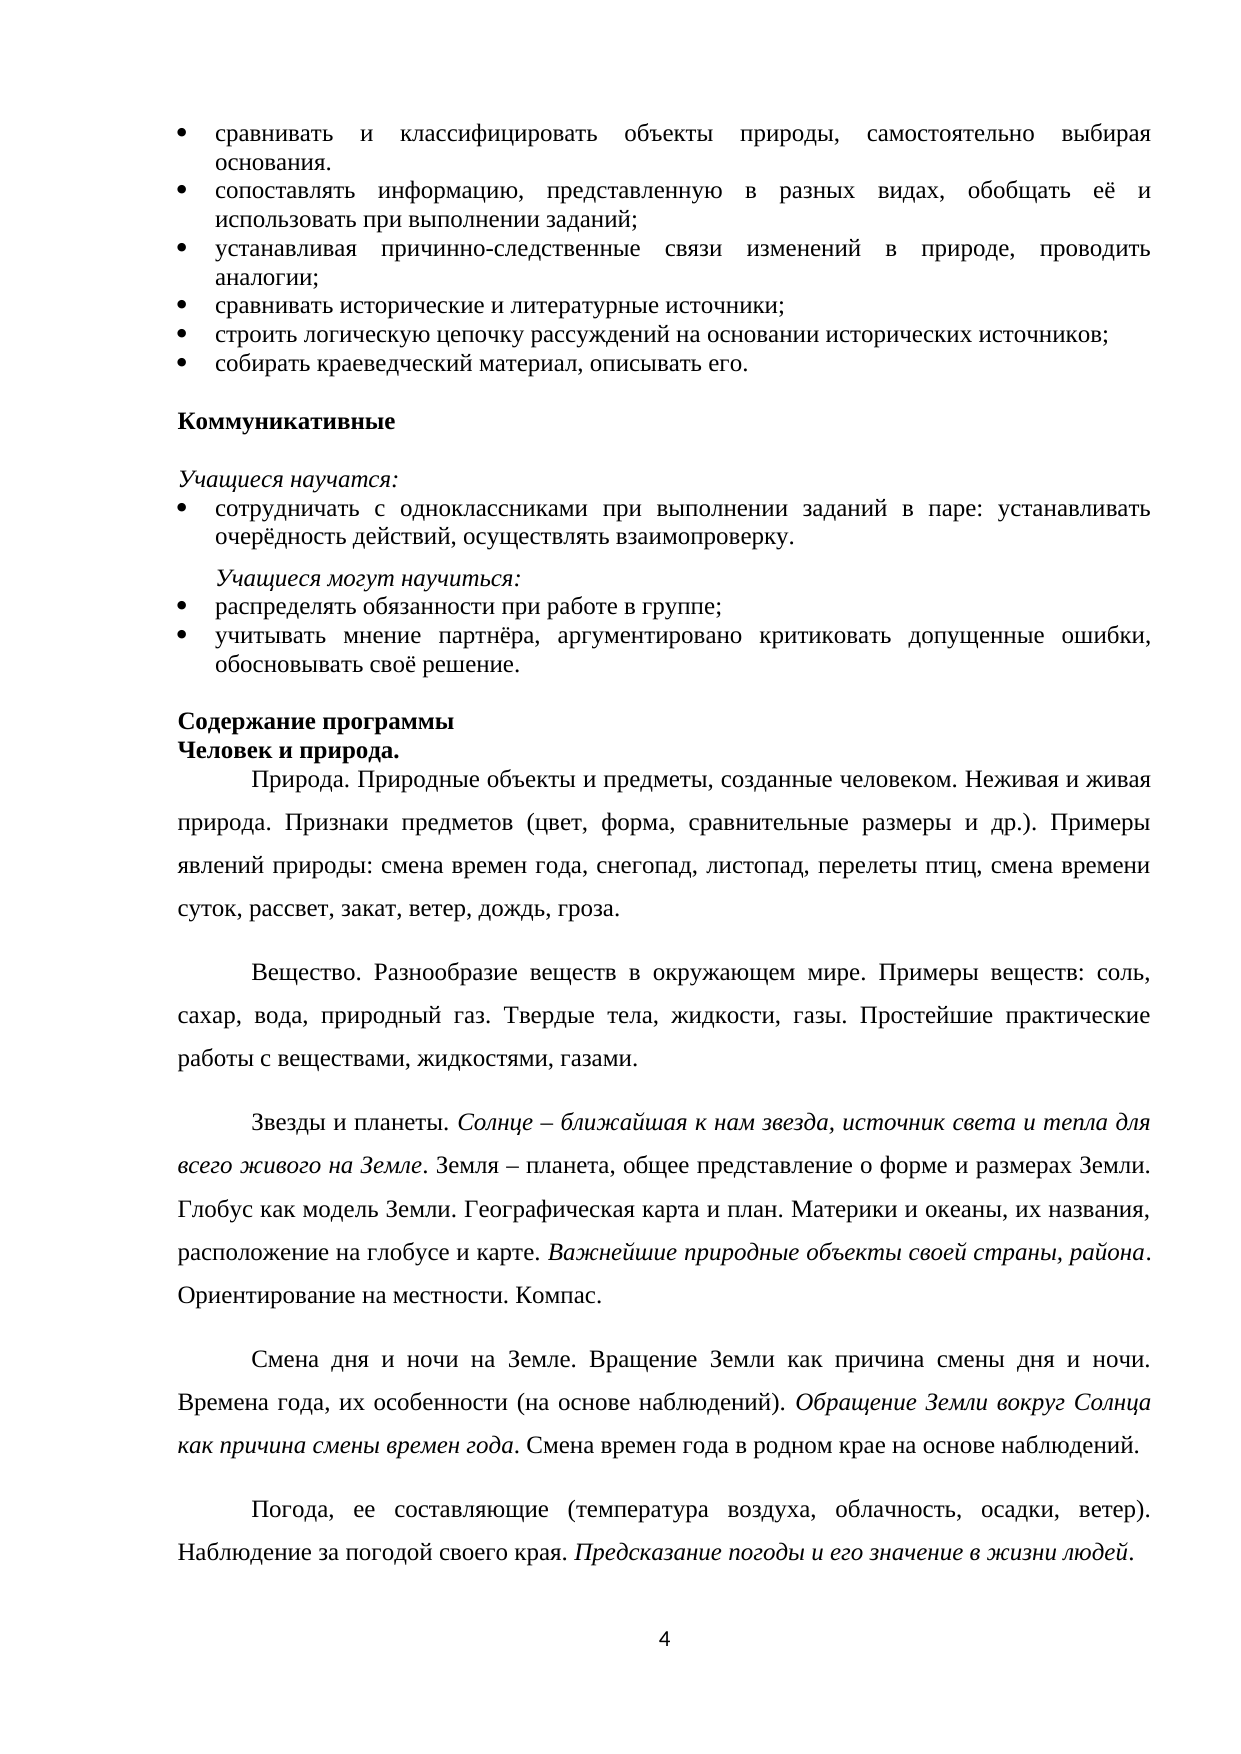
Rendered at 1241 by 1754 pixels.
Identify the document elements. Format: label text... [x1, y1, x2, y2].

text Природа. Природные объекты и предметы, созданные человеком. Неживая и живая природа. Признаки предметов (цвет, форма, сравнительные размеры и др.). Примеры явлений природы: смена времен года, снегопад, листопад, перелеты птиц, смена времени суток, рассвет, закат, ветер, дождь, гроза. [177, 764, 1152, 922]
list сотрудничать с одноклассниками при выполнении заданий в паре: устанавливать очерёдность действий, осуществлять взаимопроверку. [177, 493, 1152, 550]
text Звезды и планеты. Солнце – ближайшая к нам звезда, источник света и тепла для всего живого на Земле. Земля – планета, общее представление о форме и размерах Земли. Глобус как модель Земли. Географическая карта и план. Материки и океаны, их названия, расположение на глобусе и карте. Важнейшие природные объекты своей страны, района. Ориентирование на местности. Компас. [177, 1107, 1152, 1309]
text Содержание программы [177, 706, 1152, 735]
text Погода, ее составляющие (температура воздуха, облачность, осадки, ветер). Наблюдение за погодой своего края. Предсказание погоды и его значение в жизни людей. [177, 1494, 1152, 1566]
text Учащиеся научатся: [177, 464, 1152, 493]
list строить логическую цепочку рассуждений на основании исторических источников; [177, 319, 1152, 348]
text Человек и природа. [177, 735, 1152, 764]
text Учащиеся могут научиться: [177, 563, 1152, 591]
list распределять обязанности при работе в группе; [177, 591, 1152, 620]
list устанавливая причинно-следственные связи изменений в природе, проводить аналогии; [177, 233, 1152, 291]
text Коммуникативные [177, 406, 1152, 435]
list сравнивать и классифицировать объекты природы, самостоятельно выбирая основания. [177, 118, 1152, 176]
list учитывать мнение партнёра, аргументировано критиковать допущенные ошибки, обосновывать своё решение. [177, 620, 1152, 678]
text Смена дня и ночи на Земле. Вращение Земли как причина смены дня и ночи. Времена года, их особенности (на основе наблюдений). Обращение Земли вокруг Солнца как причина смены времен года. Смена времен года в родном крае на основе наблюдений. [177, 1344, 1152, 1459]
list сравнивать исторические и литературные источники; [177, 291, 1152, 319]
list собирать краеведческий материал, описывать его. [177, 348, 1152, 377]
text Вещество. Разнообразие веществ в окружающем мире. Примеры веществ: соль, сахар, вода, природный газ. Твердые тела, жидкости, газы. Простейшие практические работы с веществами, жидкостями, газами. [177, 957, 1152, 1072]
list сопоставлять информацию, представленную в разных видах, обобщать её и использовать при выполнении заданий; [177, 176, 1152, 233]
